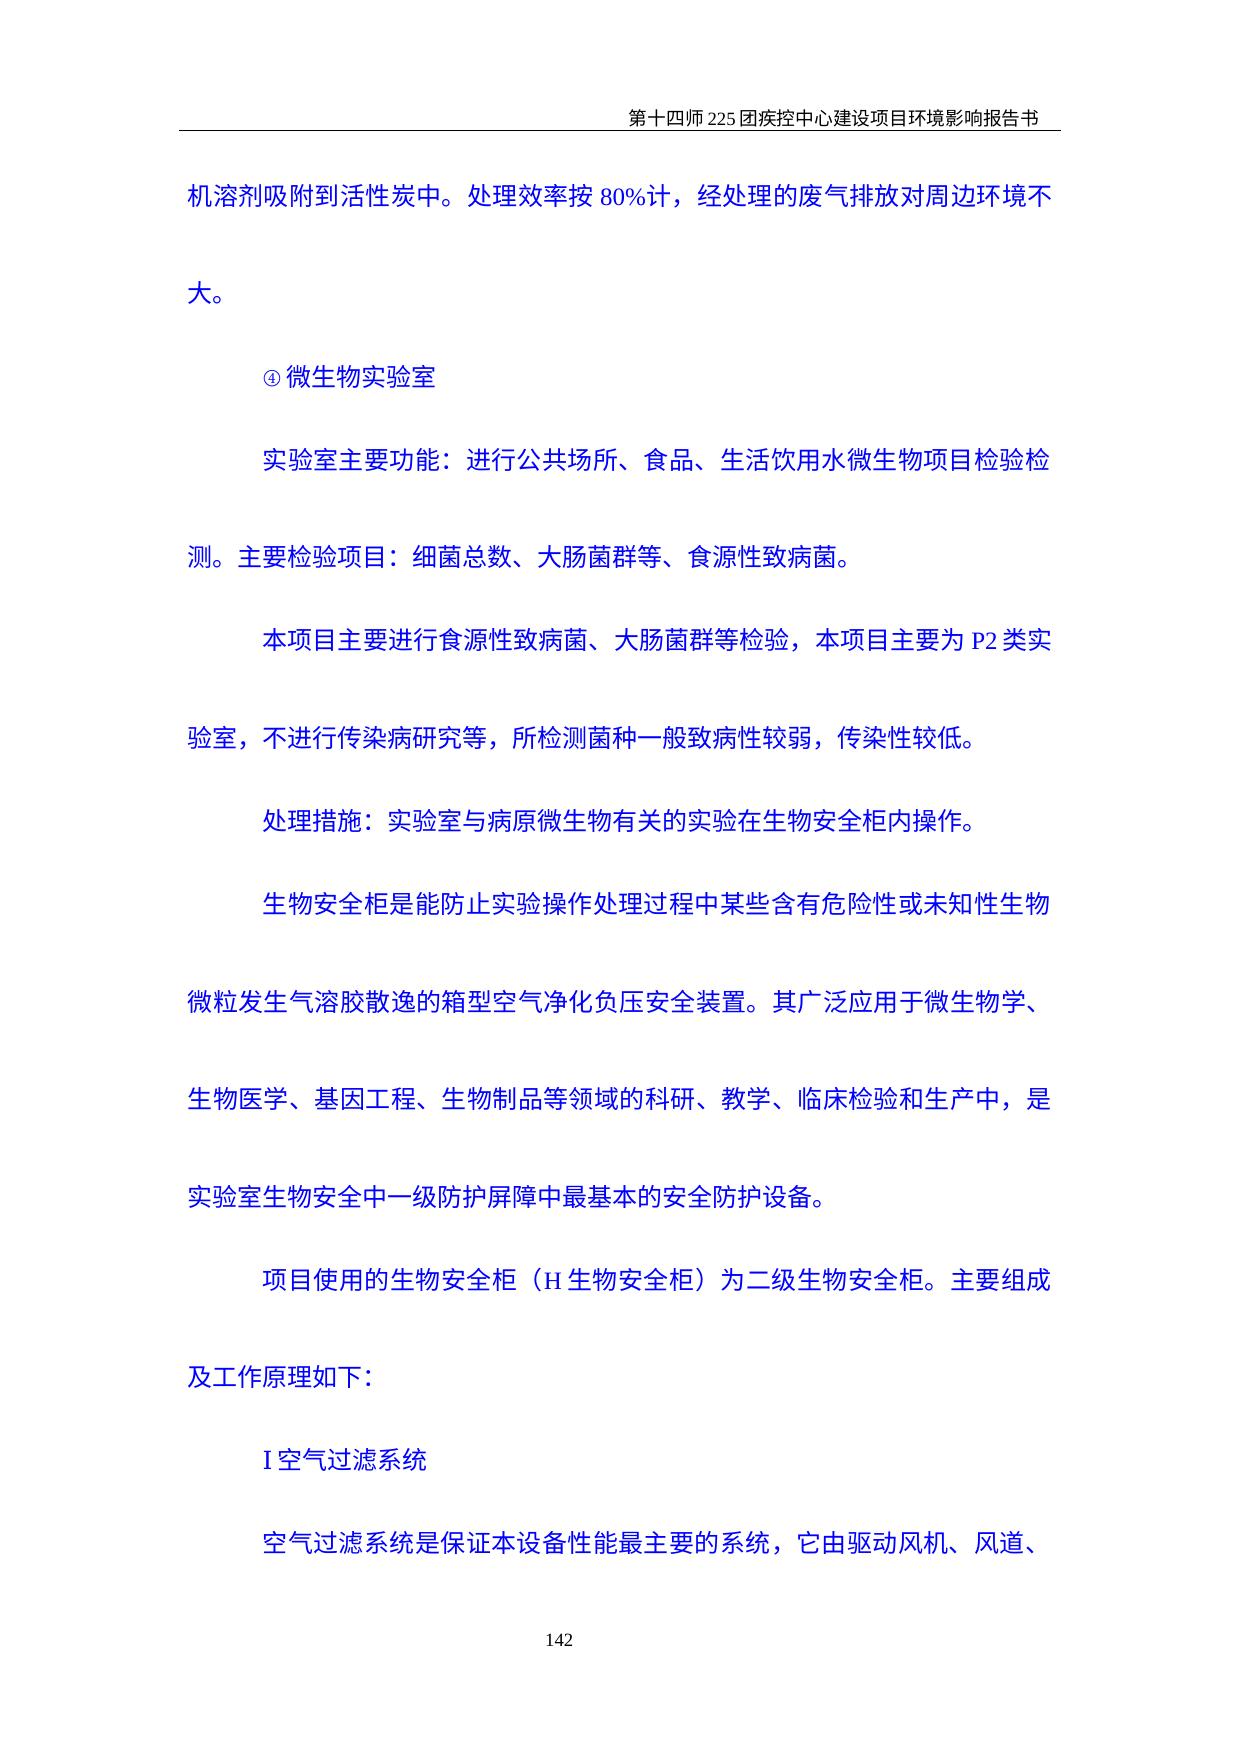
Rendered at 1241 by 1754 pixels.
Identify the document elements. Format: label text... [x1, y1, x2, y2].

text 项目使用的生物安全柜（H生物安全柜）为二级生物安全柜。主要组成及工作原理如下： [187, 1246, 1053, 1408]
text Ⅰ空气过滤系统 [187, 1426, 1053, 1491]
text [187, 162, 1053, 324]
text ④微生物实验室 [187, 343, 1053, 408]
text 处理措施：实验室与病原微生物有关的实验在生物安全柜内操作。 [187, 787, 1053, 852]
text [187, 1509, 1053, 1574]
text 实验室主要功能：进行公共场所、食品、生活饮用水微生物项目检验检测。主要检验项目：细菌总数、大肠菌群等、食源性致病菌。 [187, 426, 1053, 588]
text 生物安全柜是能防止实验操作处理过程中某些含有危险性或未知性生物微粒发生气溶胶散逸的箱型空气净化负压安全装置。其广泛应用于微生物学、生物医学、基因工程、生物制品等领域的科研、教学、临床检验和生产中，是实验室生物安全中一级防护屏障中最基本的安全防护设备。 [187, 870, 1053, 1228]
text 本项目主要进行食源性致病菌、大肠菌群等检验，本项目主要为P2类实验室，不进行传染病研究等，所检测菌种一般致病性较弱，传染性较低。 [187, 606, 1053, 769]
